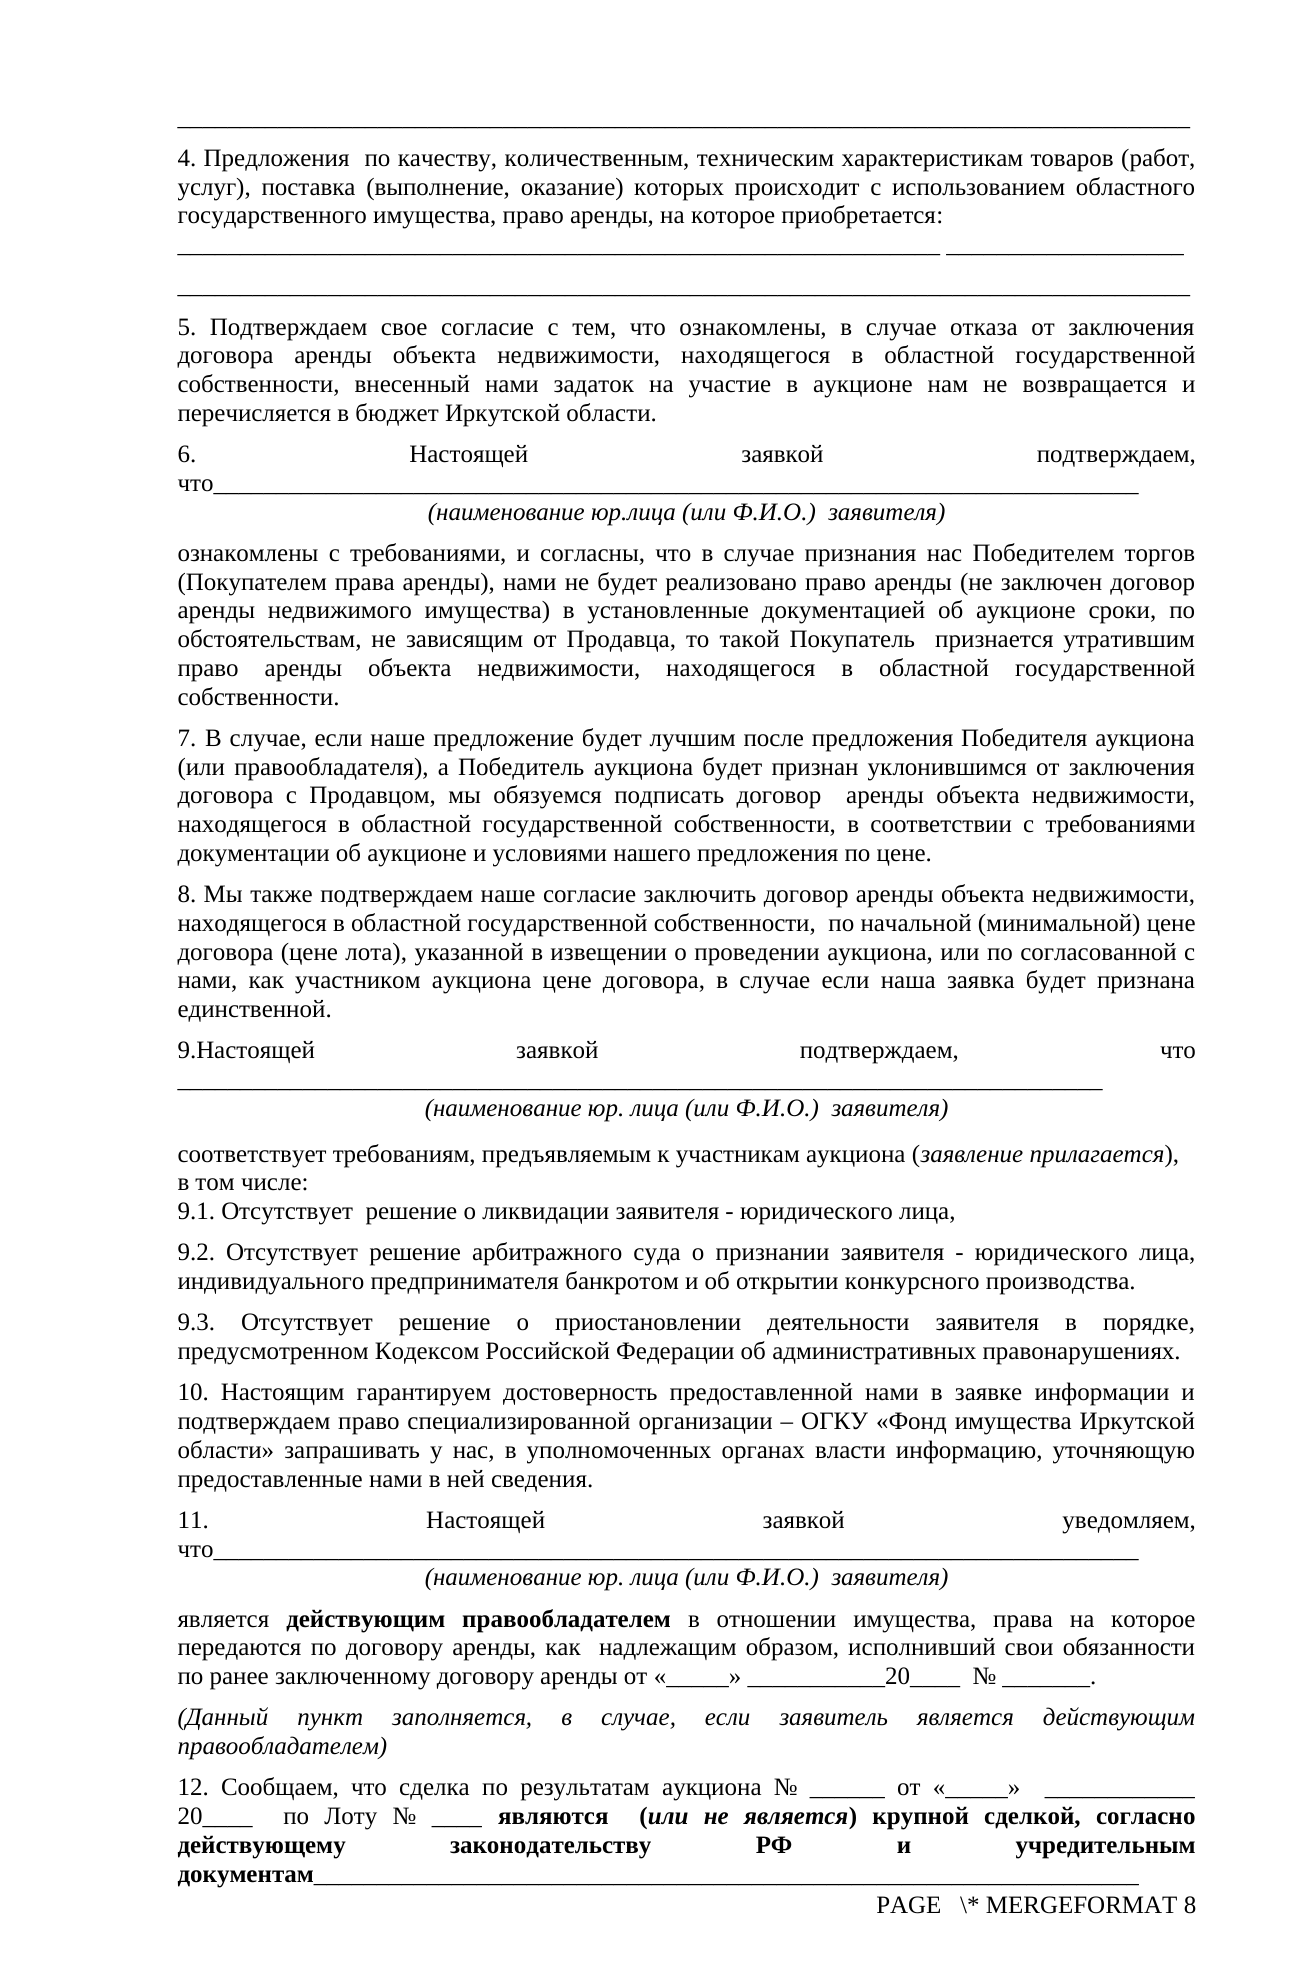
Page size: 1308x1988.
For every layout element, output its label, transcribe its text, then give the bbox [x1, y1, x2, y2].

text 8. Мы также подтверждаем наше согласие заключить договор аренды объекта недвижимости, находящегося в областной государственной собственности, по начальной (минимальной) цене договора (цене лота), указанной в извещении о проведении аукциона, или по согласованной с нами, как участником аукциона цене договора, в случае если наша заявка будет признана единственной. [177, 879, 1196, 1023]
text (Данный пункт заполняется, в случае, если заявитель является действующим правообладателем) [177, 1702, 1196, 1760]
text _________________________________________________________________________________ [177, 102, 1196, 131]
text 5. Подтверждаем свое согласие с тем, что ознакомлены, в случае отказа от заключения договора аренды объекта недвижимости, находящегося в областной государственной собственности, внесенный нами задаток на участие в аукционе нам не возвращается и перечисляется в бюджет Иркутской области. [177, 312, 1196, 427]
text 9.2. Отсутствует решение арбитражного суда о признании заявителя - юридического лица, индивидуального предпринимателя банкротом и об открытии конкурсного производства. [177, 1237, 1196, 1295]
text 6. Настоящей заявкой подтверждаем, что__________________________________________________________________________ [177, 439, 1196, 497]
text является действующим правообладателем в отношении имущества, права на которое передаются по договору аренды, как надлежащим образом, исполнивший свои обязанности по ранее заключенному договору аренды от «_____» ___________20____ № _______. [177, 1604, 1196, 1690]
text _________________________________________________________________________________ [177, 271, 1196, 299]
text 9.Настоящей заявкой подтверждаем, что __________________________________________________________________________ [177, 1036, 1196, 1093]
text ознакомлены с требованиями, и согласны, что в случае признания нас Победителем торгов (Покупателем права аренды), нами не будет реализовано право аренды (не заключен договор аренды недвижимого имущества) в установленные документацией об аукционе сроки, по обстоятельствам, не зависящим от Продавца, то такой Покупатель признается утратившим право аренды объекта недвижимости, находящегося в областной государственной собственности. [177, 538, 1196, 711]
text (наименование юр.лица (или Ф.И.О.) заявителя) [177, 497, 1196, 526]
text 9.1. Отсутствует решение о ликвидации заявителя - юридического лица, [177, 1196, 1196, 1225]
text 11. Настоящей заявкой уведомляем, что__________________________________________________________________________ [177, 1505, 1196, 1562]
text 7. В случае, если наше предложение будет лучшим после предложения Победителя аукциона (или правообладателя), а Победитель аукциона будет признан уклонившимся от заключения договора с Продавцом, мы обязуемся подписать договор аренды объекта недвижимости, находящегося в областной государственной собственности, в соответствии с требованиями документации об аукционе и условиями нашего предложения по цене. [177, 723, 1196, 867]
text (наименование юр. лица (или Ф.И.О.) заявителя) [177, 1093, 1196, 1122]
text соответствует требованиям, предъявляемым к участникам аукциона (заявление прилагается), в том числе: [177, 1139, 1196, 1196]
text 10. Настоящим гарантируем достоверность предоставленной нами в заявке информации и подтверждаем право специализированной организации – ОГКУ «Фонд имущества Иркутской области» запрашивать у нас, в уполномоченных органах власти информацию, уточняющую предоставленные нами в ней сведения. [177, 1377, 1196, 1492]
text _____________________________________________________________ ___________________ [177, 229, 1196, 258]
text 4. Предложения по качеству, количественным, техническим характеристикам товаров (работ, услуг), поставка (выполнение, оказание) которых происходит с использованием областного государственного имущества, право аренды, на которое приобретается: [177, 143, 1196, 229]
text 12. Сообщаем, что сделка по результатам аукциона № ______ от «_____» ____________ 20____ по Лоту № ____ являются (или не является) крупной сделкой, согласно действующему законодательству РФ и учредительным документам__________________________________________________________________ [177, 1772, 1196, 1887]
text (наименование юр. лица (или Ф.И.О.) заявителя) [177, 1562, 1196, 1591]
text 9.3. Отсутствует решение о приостановлении деятельности заявителя в порядке, предусмотренном Кодексом Российской Федерации об административных правонарушениях. [177, 1307, 1196, 1365]
